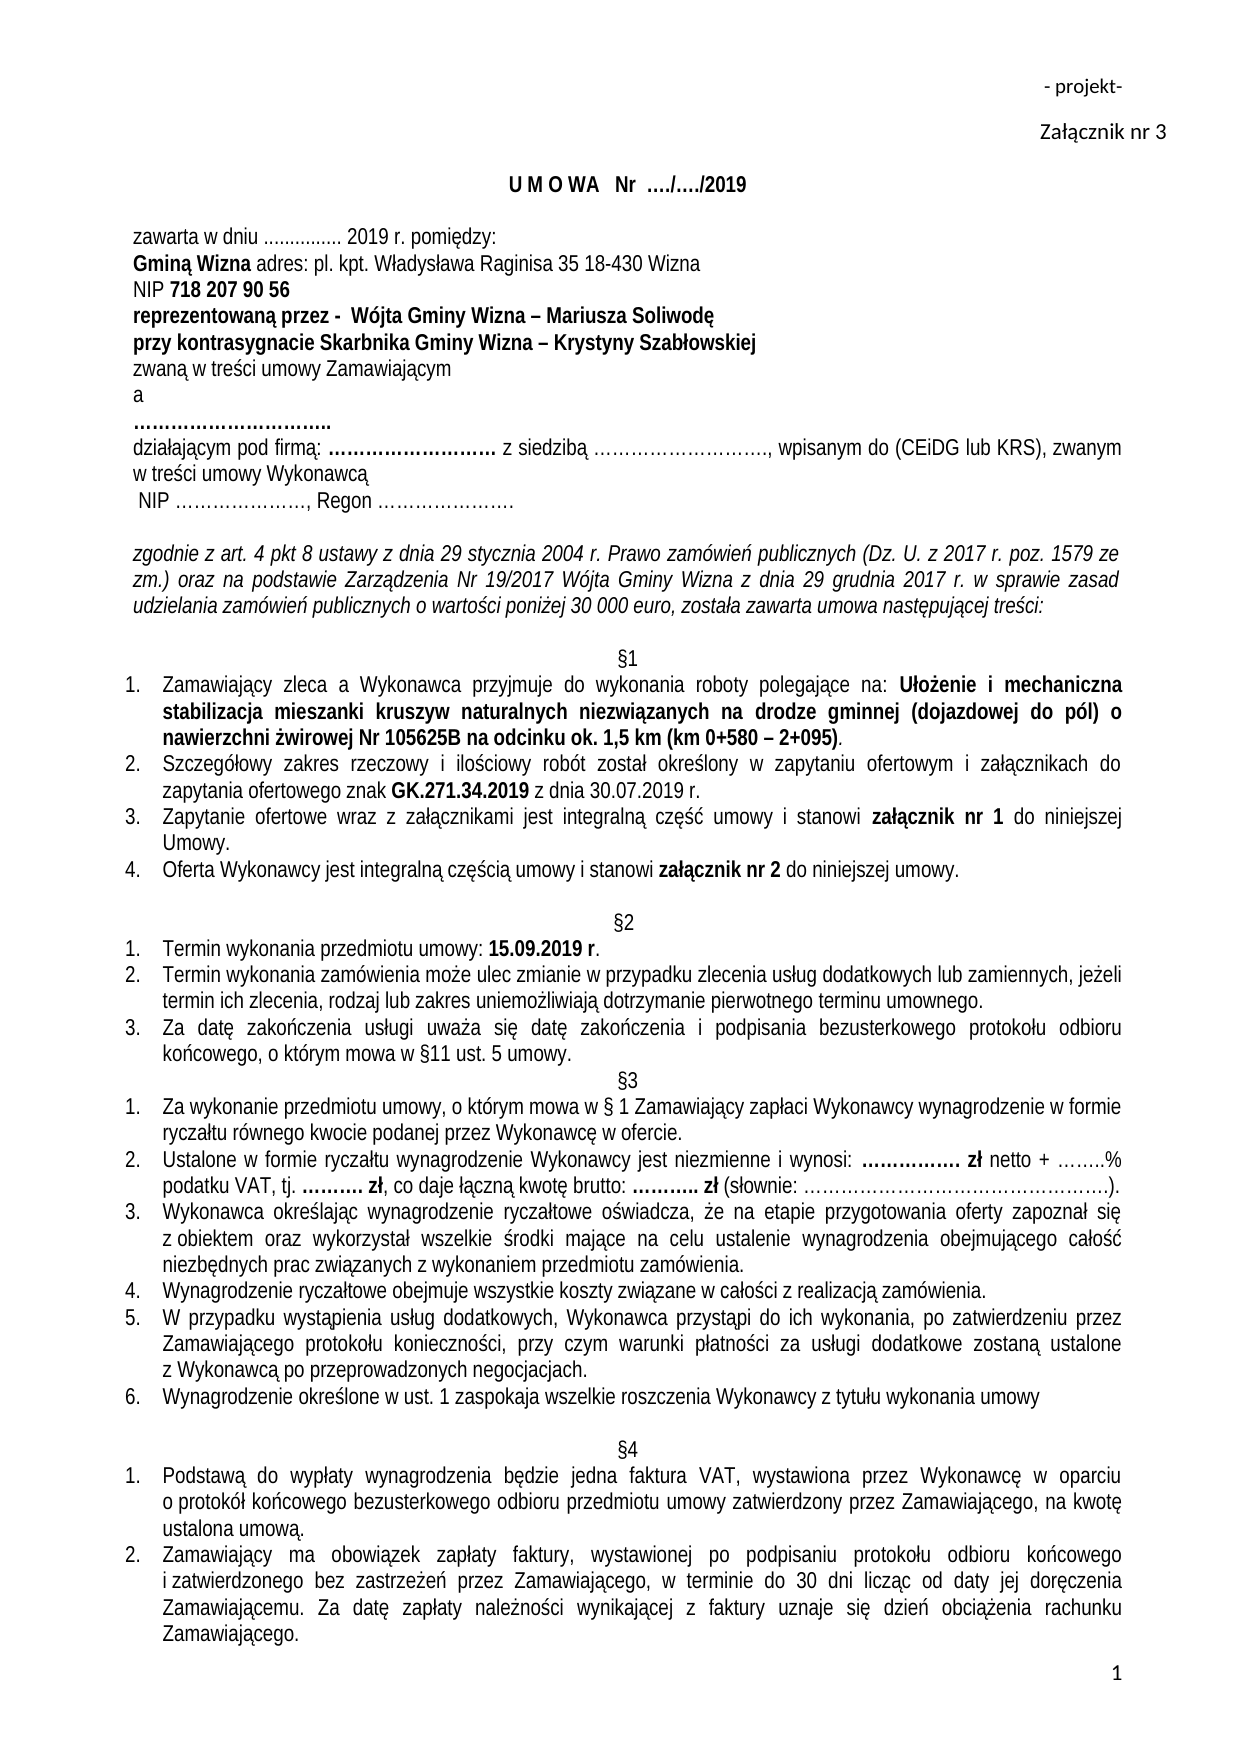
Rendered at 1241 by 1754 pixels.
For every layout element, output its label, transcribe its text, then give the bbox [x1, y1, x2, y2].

list Termin wykonania przedmiotu umowy: 15.09.2019 r. [125, 935, 1122, 961]
text §4 [133, 1436, 1122, 1462]
list Ustalone w formie ryczałtu wynagrodzenie Wykonawcy jest niezmienne i wynosi: ……………. zł netto + ……..% podatku VAT, tj. ………. zł, co daje łączną kwotę brutto: ……….. zł (słownie: ………………………………………….). [125, 1146, 1122, 1198]
text ………………………….. [133, 408, 1122, 434]
list Oferta Wykonawcy jest integralną częścią umowy i stanowi załącznik nr 2 do niniejszej umowy. [125, 856, 1122, 882]
text przy kontrasygnacie Skarbnika Gminy Wizna – Krystyny Szabłowskiej [133, 329, 1122, 355]
text działającym pod firmą: ……………………… z siedzibą ………………………., wpisanym do (CEiDG lub KRS), zwanym w treści umowy Wykonawcą [133, 434, 1122, 487]
list W przypadku wystąpienia usług dodatkowych, Wykonawca przystąpi do ich wykonania, po zatwierdzeniu przez Zamawiającego protokołu konieczności, przy czym warunki płatności za usługi dodatkowe zostaną ustalone z Wykonawcą po przeprowadzonych negocjacjach. [125, 1304, 1122, 1383]
list Wykonawca określając wynagrodzenie ryczałtowe oświadcza, że na etapie przygotowania oferty zapoznał się z obiektem oraz wykorzystał wszelkie środki mające na celu ustalenie wynagrodzenia obejmującego całość niezbędnych prac związanych z wykonaniem przedmiotu zamówienia. [125, 1198, 1122, 1277]
text §1 [133, 645, 1122, 671]
text zwaną w treści umowy Zamawiającym [133, 355, 1122, 381]
text Gminą Wizna adres: pl. kpt. Władysława Raginisa 35 18-430 Wizna [133, 249, 1122, 276]
list Podstawą do wypłaty wynagrodzenia będzie jedna faktura VAT, wystawiona przez Wykonawcę w oparciu o protokół końcowego bezusterkowego odbioru przedmiotu umowy zatwierdzony przez Zamawiającego, na kwotę ustalona umową. [125, 1462, 1122, 1541]
text NIP …………………, Regon …………………. [133, 487, 1122, 513]
list Wynagrodzenie określone w ust. 1 zaspokaja wszelkie roszczenia Wykonawcy z tytułu wykonania umowy [125, 1383, 1122, 1409]
list Zamawiający zleca a Wykonawca przyjmuje do wykonania roboty polegające na: Ułożenie i mechaniczna stabilizacja mieszanki kruszyw naturalnych niezwiązanych na drodze gminnej (dojazdowej do pól) o nawierzchni żwirowej Nr 105625B na odcinku ok. 1,5 km (km 0+580 – 2+095). [125, 671, 1122, 750]
list Za wykonanie przedmiotu umowy, o którym mowa w § 1 Zamawiający zapłaci Wykonawcy wynagrodzenie w formie ryczałtu równego kwocie podanej przez Wykonawcę w ofercie. [125, 1093, 1122, 1146]
text zawarta w dniu ............... 2019 r. pomiędzy: [133, 223, 1122, 249]
list Za datę zakończenia usługi uważa się datę zakończenia i podpisania bezusterkowego protokołu odbioru końcowego, o którym mowa w §11 ust. 5 umowy. [125, 1014, 1122, 1067]
list Szczegółowy zakres rzeczowy i ilościowy robót został określony w zapytaniu ofertowym i załącznikach do zapytania ofertowego znak GK.271.34.2019 z dnia 30.07.2019 r. [125, 750, 1122, 803]
list Wynagrodzenie ryczałtowe obejmuje wszystkie koszty związane w całości z realizacją zamówienia. [125, 1277, 1122, 1304]
list Termin wykonania zamówienia może ulec zmianie w przypadku zlecenia usług dodatkowych lub zamiennych, jeżeli termin ich zlecenia, rodzaj lub zakres uniemożliwiają dotrzymanie pierwotnego terminu umownego. [125, 961, 1122, 1014]
text NIP 718 207 90 56 [133, 276, 1122, 302]
text zgodnie z art. 4 pkt 8 ustawy z dnia 29 stycznia 2004 r. Prawo zamówień publicznych (Dz. U. z 2017 r. poz. 1579 ze zm.) oraz na podstawie Zarządzenia Nr 19/2017 Wójta Gminy Wizna z dnia 29 grudnia 2017 r. w sprawie zasad udzielania zamówień publicznych o wartości poniżej 30 000 euro, została zawarta umowa następującej treści: [133, 539, 1122, 618]
text a [133, 381, 1122, 408]
text U M O WA Nr …./…./2019 [133, 171, 1122, 197]
text Załącznik nr 3 [59, 117, 1167, 145]
text §2 [125, 908, 1122, 935]
list Zamawiający ma obowiązek zapłaty faktury, wystawionej po podpisaniu protokołu odbioru końcowego i zatwierdzonego bez zastrzeżeń przez Zamawiającego, w terminie do 30 dni licząc od daty jej doręczenia Zamawiającemu. Za datę zapłaty należności wynikającej z faktury uznaje się dzień obciążenia rachunku Zamawiającego. [125, 1541, 1122, 1646]
text reprezentowaną przez - Wójta Gminy Wizna – Mariusza Soliwodę [133, 302, 1122, 329]
text §3 [133, 1067, 1122, 1093]
list Zapytanie ofertowe wraz z załącznikami jest integralną część umowy i stanowi załącznik nr 1 do niniejszej Umowy. [125, 803, 1122, 856]
